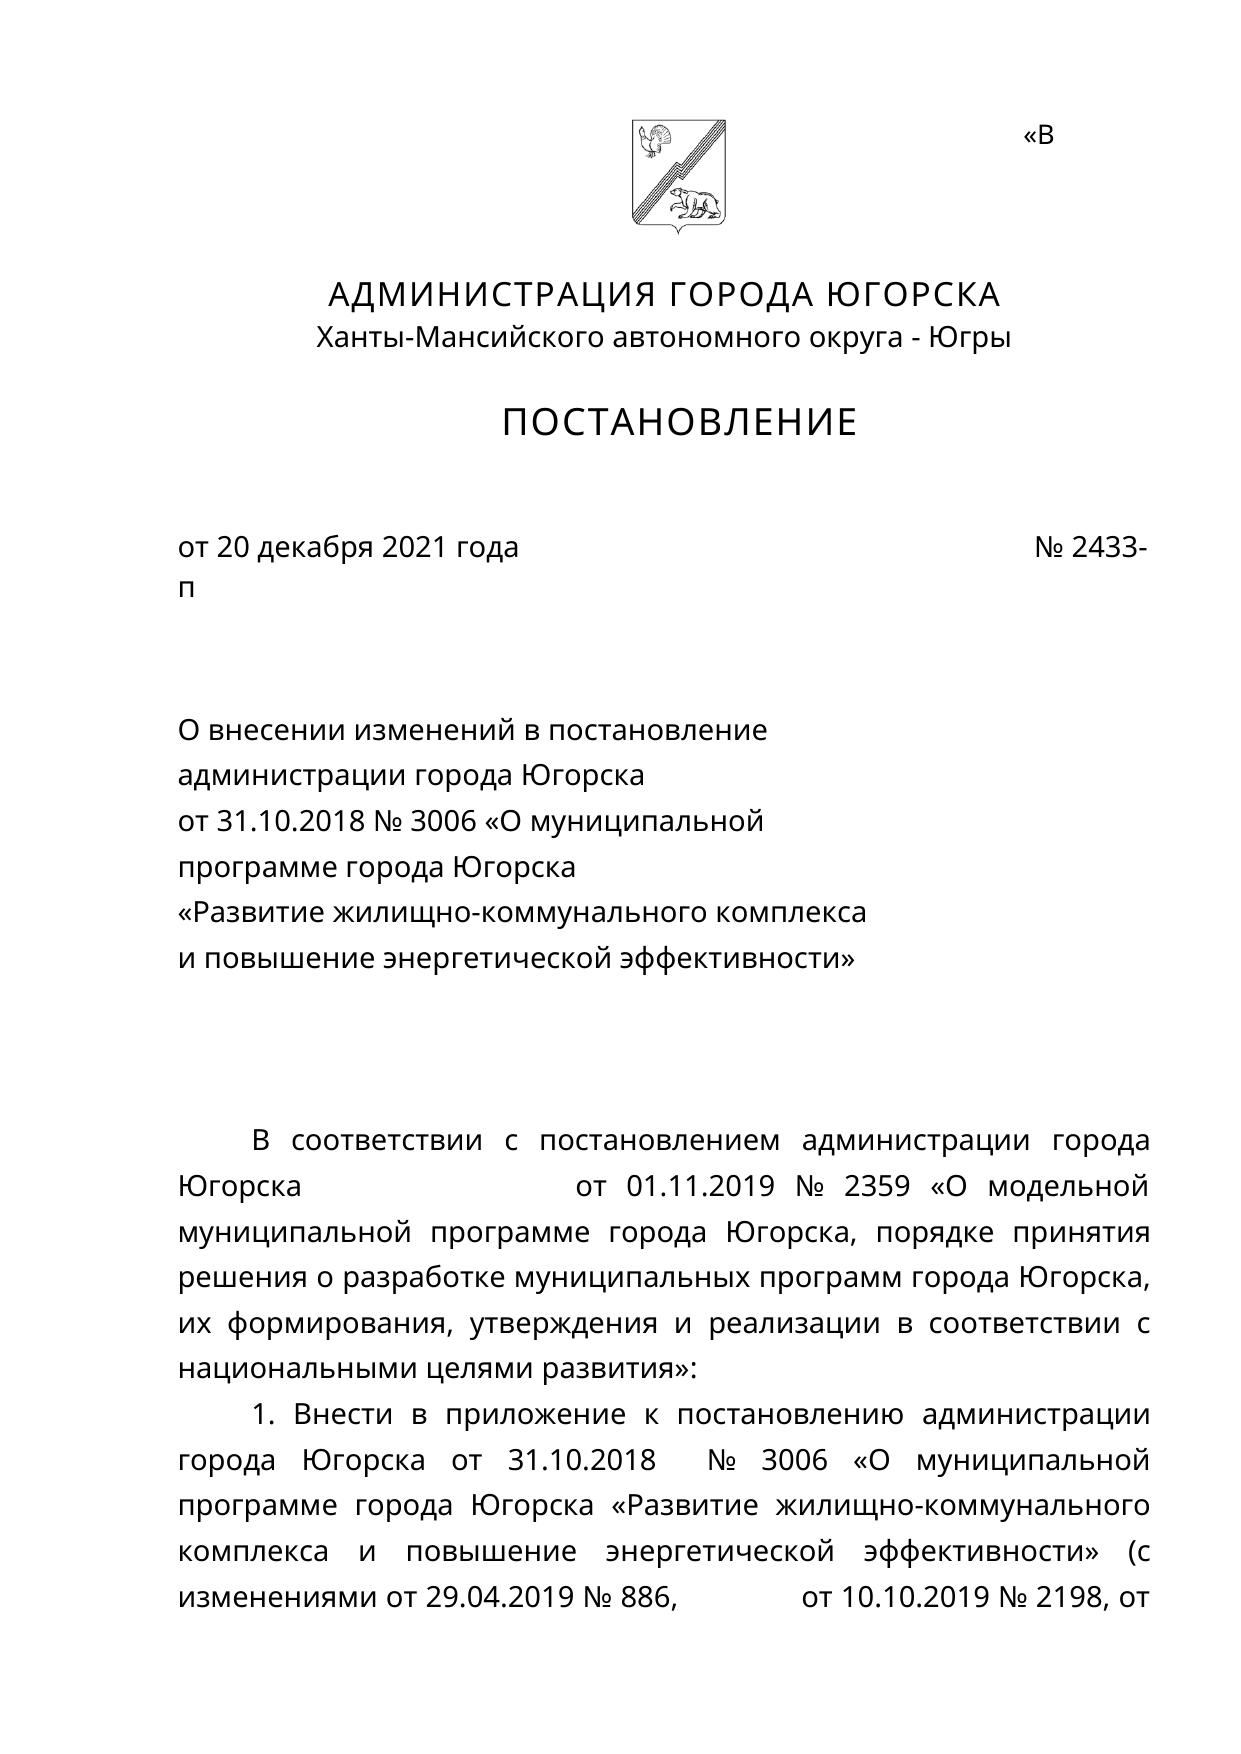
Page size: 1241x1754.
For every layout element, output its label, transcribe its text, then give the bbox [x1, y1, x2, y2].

text «Развитие жилищно-коммунального комплекса и повышение энергетической эффективности» [177, 891, 1152, 977]
text О внесении изменений в постановление [177, 709, 1152, 749]
text В соответствии с постановлением администрации города Югорска от 01.11.2019 № 2359 «О модельной муниципальной программе города Югорска, порядке принятия решения о разработке муниципальных программ города Югорска, их формирования, утверждения и реализации в соответствии с национальными целями развития»: [177, 1119, 1152, 1387]
list ПОСТАНОВЛЕНИЕ [177, 396, 1181, 447]
picture [631, 118, 727, 237]
text администрации города Югорска [177, 754, 1152, 794]
text от 20 декабря 2021 года № 2433-п [177, 526, 1152, 629]
text программе города Югорска [177, 846, 1152, 886]
text АДМИНИСТРАЦИЯ ГОРОДА ЮГОРСКА [177, 271, 1152, 316]
text от 31.10.2018 № 3006 «О муниципальной [177, 800, 1152, 840]
text Ханты-Мансийского автономного округа - Югры [177, 316, 1152, 356]
